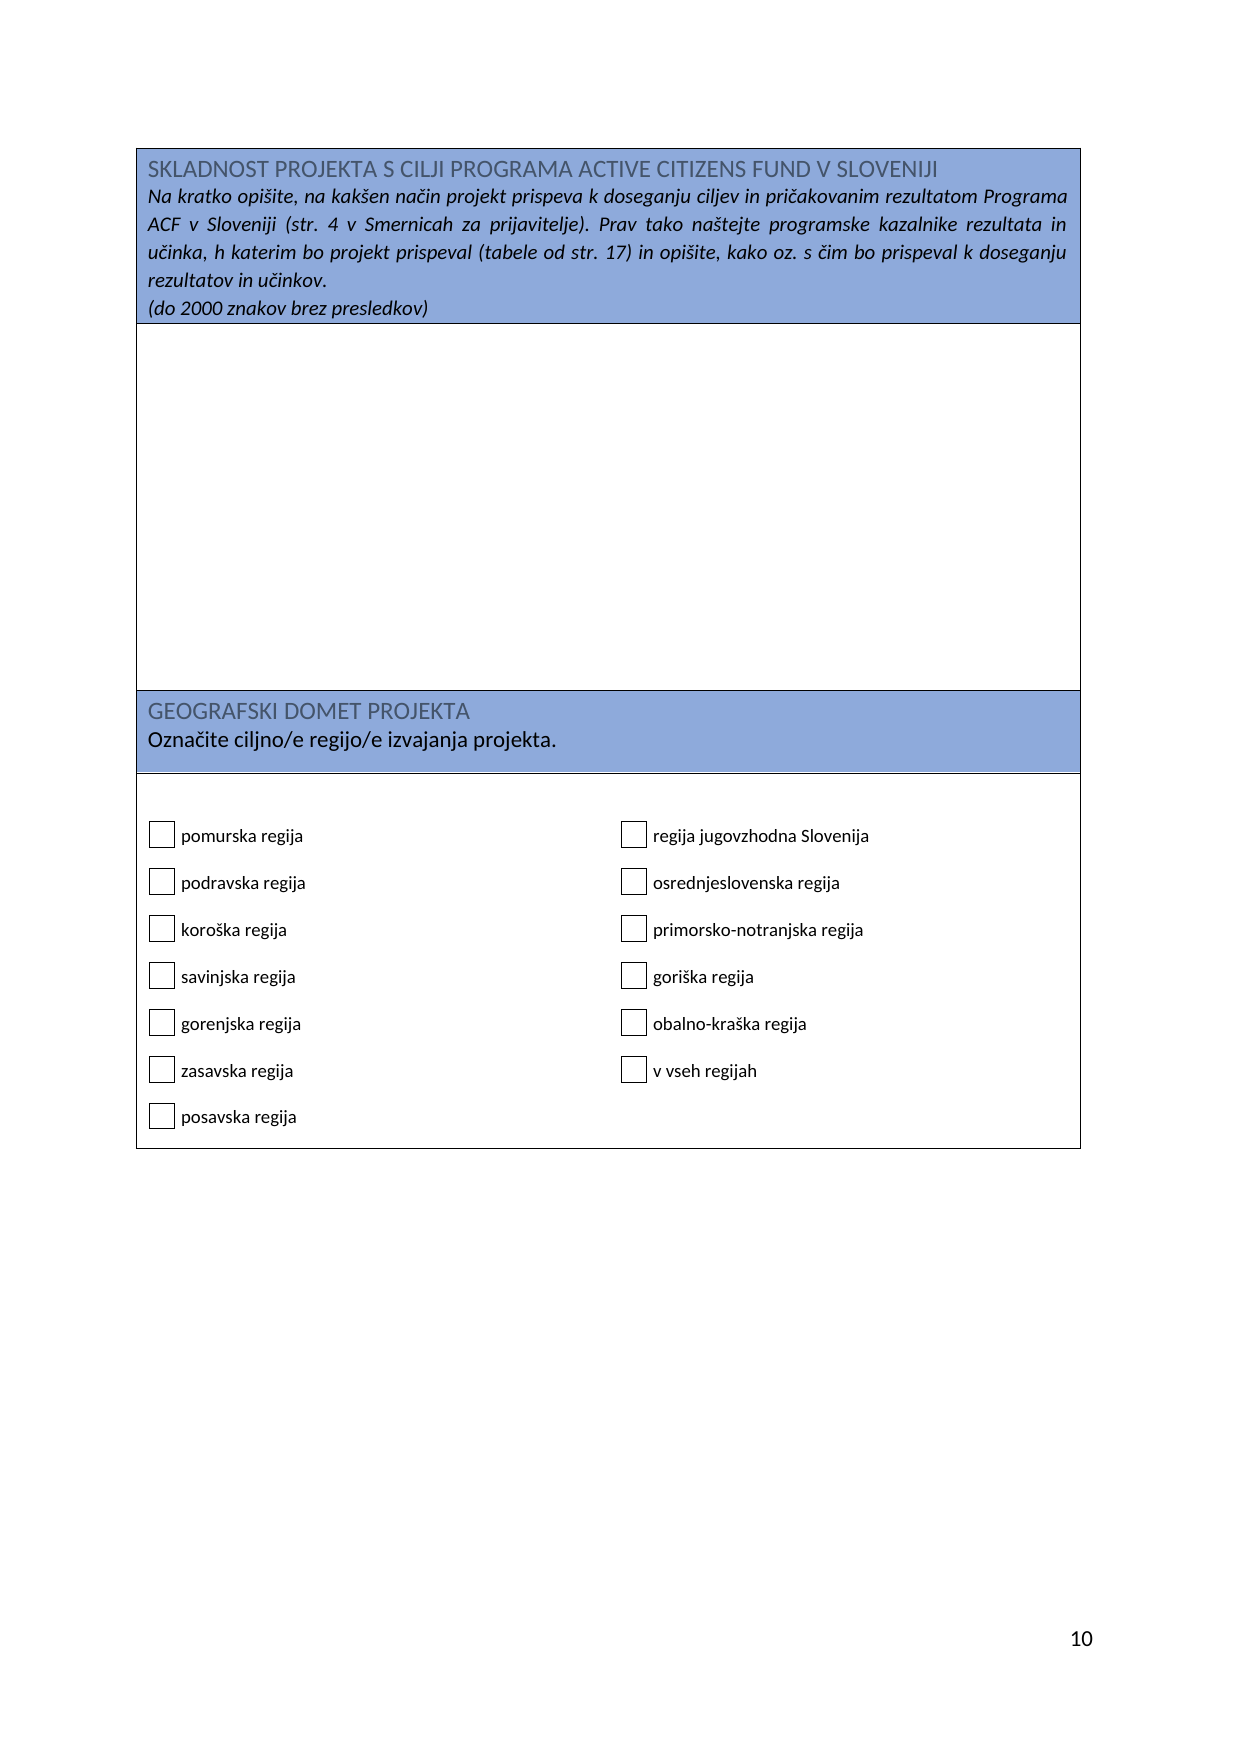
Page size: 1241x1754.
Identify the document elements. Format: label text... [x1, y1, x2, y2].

table_cell [137, 324, 1080, 690]
table_cell regija jugovzhodna Slovenija osrednjeslovenska regija primorsko-notranjska regija goriška regija obalno-kraška regija v vseh regijah [608, 774, 1080, 1148]
table_cell pomurska regija podravska regija koroška regija savinjska regija gorenjska regija zasavska regija posavska regija [137, 774, 608, 1148]
table_cell GEOGRAFSKI DOMET PROJEKTA Označite ciljno/e regijo/e izvajanja projekta. [137, 691, 1080, 772]
table_cell SKLADNOST PROJEKTA S CILJI PROGRAMA ACTIVE CITIZENS FUND V SLOVENIJI Na kratko opišite, na kakšen način projekt prispeva k doseganju ciljev in pričakovanim rezultatom Programa ACF v Sloveniji (str. 4 v Smernicah za prijavitelje). Prav tako naštejte programske kazalnike rezultata in učinka, h katerim bo projekt prispeval (tabele od str. 17) in opišite, kako oz. s čim bo prispeval k doseganju rezultatov in učinkov. (do 2000 znakov brez presledkov) [137, 149, 1080, 323]
